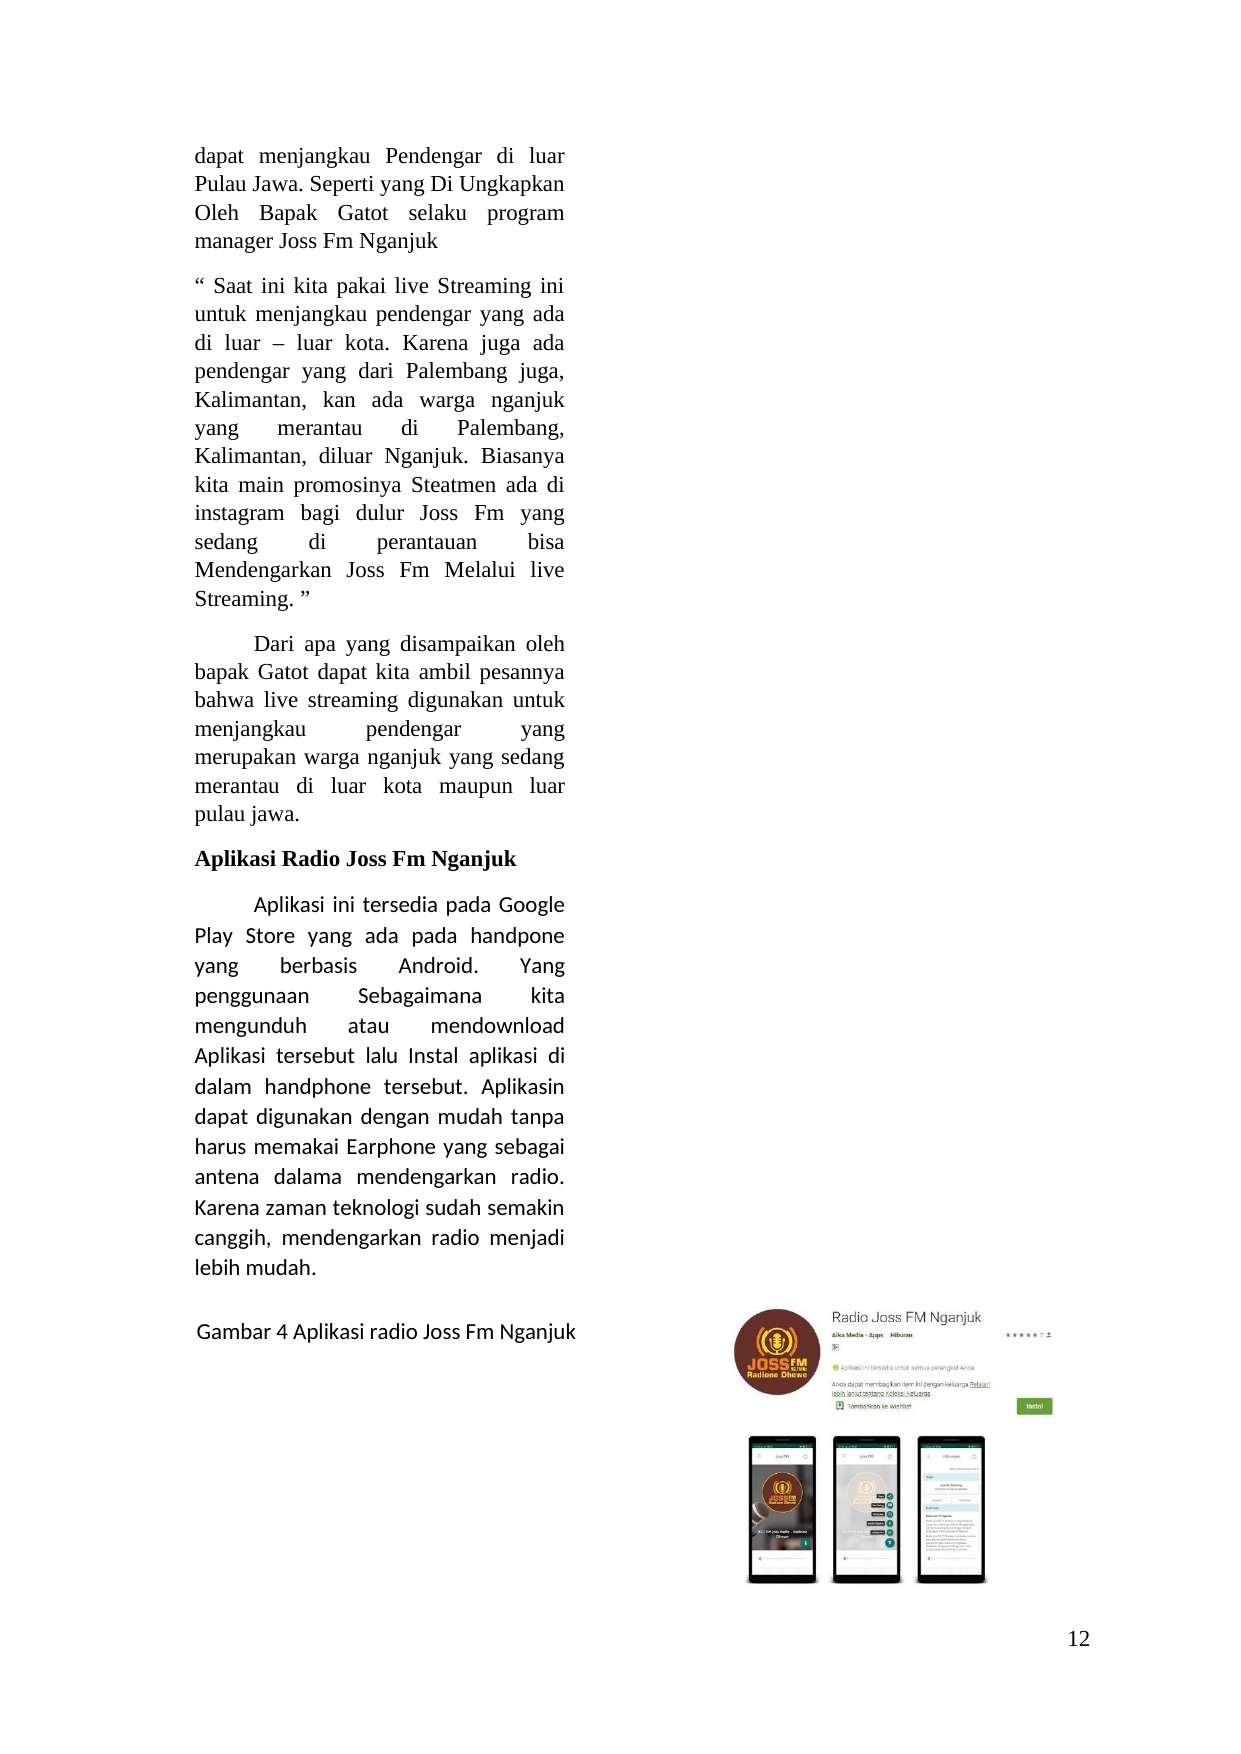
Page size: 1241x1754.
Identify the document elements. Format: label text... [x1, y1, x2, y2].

text Aplikasi ini tersedia pada Google Play Store yang ada pada handpone yang berbasis Android. Yang penggunaan Sebagaimana kita mengunduh atau mendownload Aplikasi tersebut lalu Instal aplikasi di dalam handphone tersebut. Aplikasin dapat digunakan dengan mudah tanpa harus memakai Earphone yang sebagai antena dalama mendengarkan radio. Karena zaman teknologi sudah semakin canggih, mendengarkan radio menjadi lebih mudah. [194, 891, 565, 1281]
picture [730, 1299, 1057, 1588]
text Dari apa yang disampaikan oleh bapak Gatot dapat kita ambil pesannya bahwa live streaming digunakan untuk menjangkau pendengar yang merupakan warga nganjuk yang sedang merantau di luar kota maupun luar pulau jawa. [194, 630, 565, 827]
subtitle Aplikasi Radio Joss Fm Nganjuk [194, 845, 582, 872]
text Gambar 4 Aplikasi radio Joss Fm Nganjuk [196, 1317, 582, 1345]
text dapat menjangkau Pendengar di luar Pulau Jawa. Seperti yang Di Ungkapkan Oleh Bapak Gatot selaku program manager Joss Fm Nganjuk [194, 142, 565, 253]
text “ Saat ini kita pakai live Streaming ini untuk menjangkau pendengar yang ada di luar – luar kota. Karena juga ada pendengar yang dari Palembang juga, Kalimantan, kan ada warga nganjuk yang merantau di Palembang, Kalimantan, diluar Nganjuk. Biasanya kita main promosinya Steatmen ada di instagram bagi dulur Joss Fm yang sedang di perantauan bisa Mendengarkan Joss Fm Melalui live Streaming. ” [194, 272, 565, 611]
